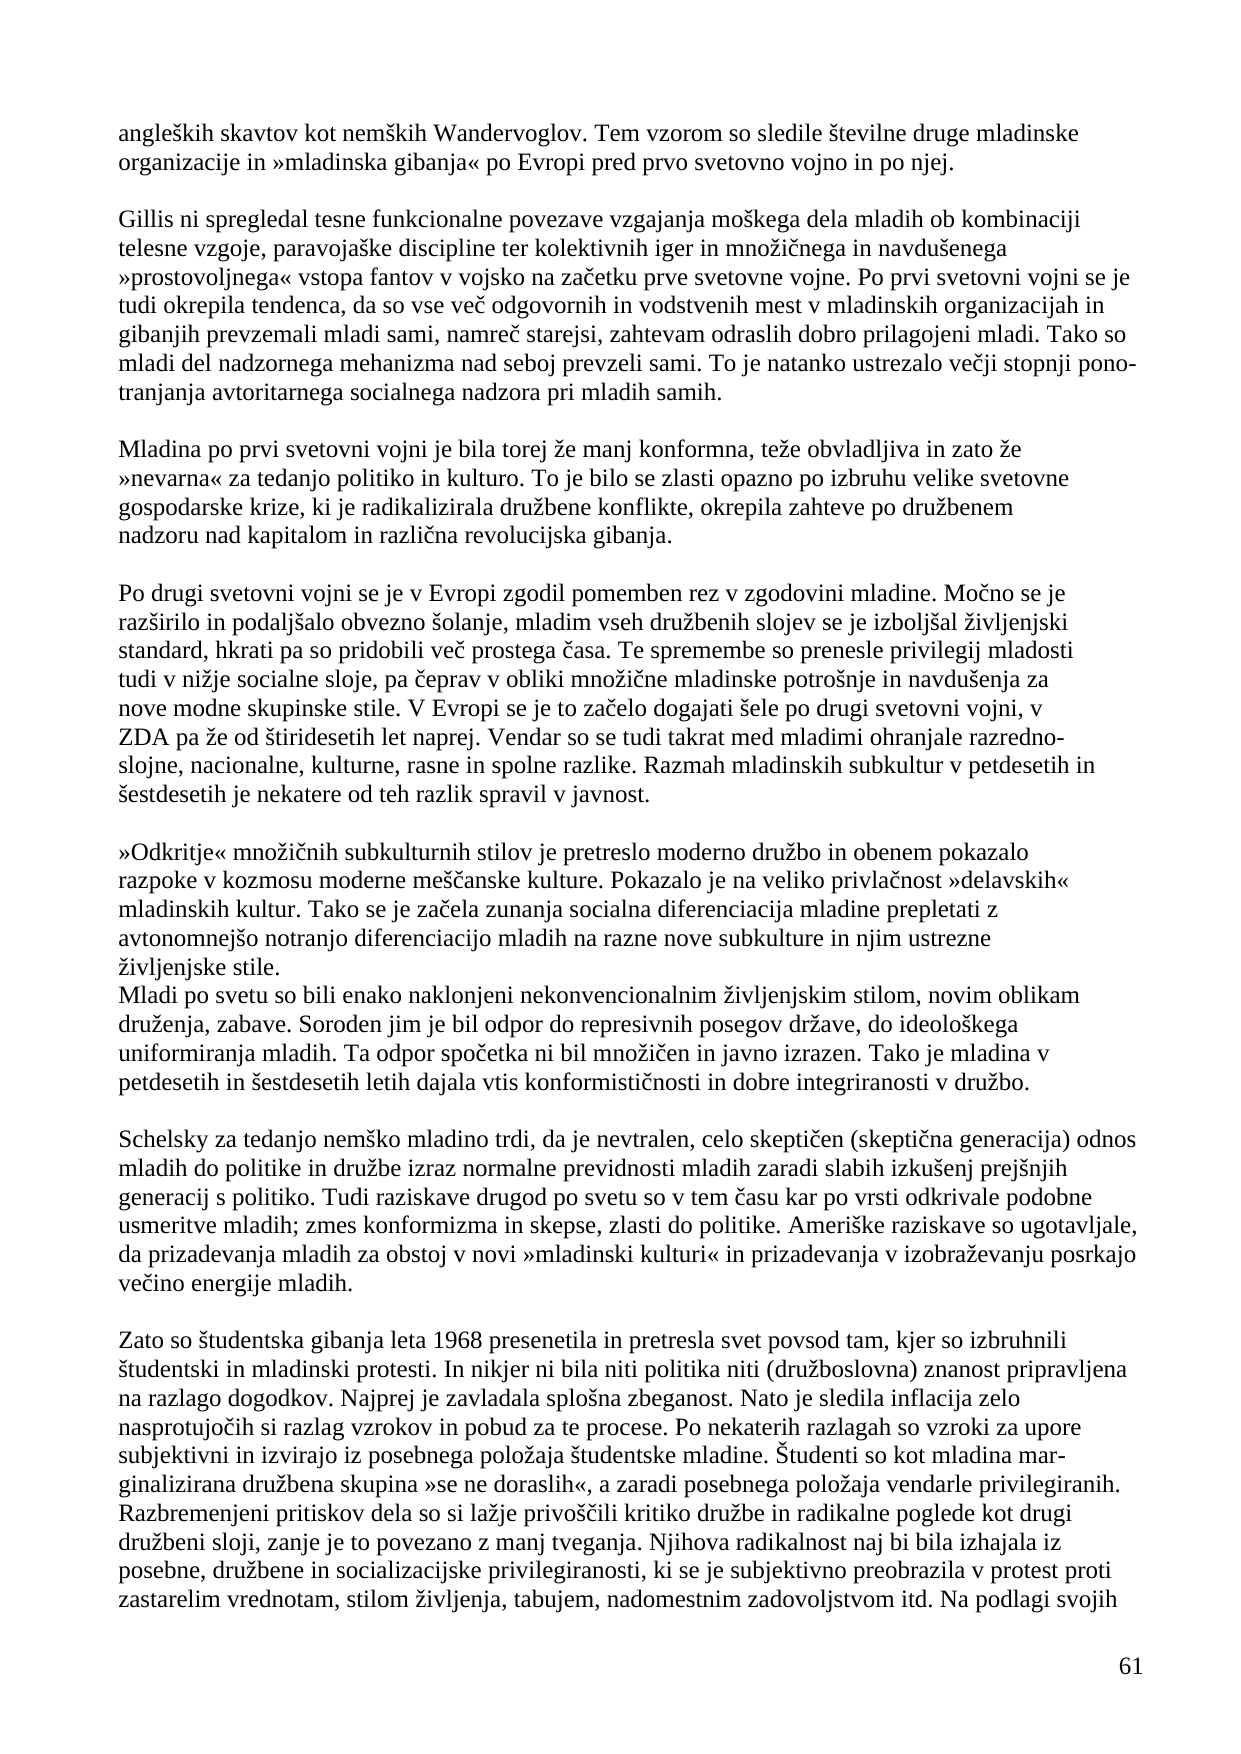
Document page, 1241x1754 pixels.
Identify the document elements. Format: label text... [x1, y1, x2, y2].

text Gillis ni spregledal tesne funkcionalne povezave vzgajanja moškega dela mladih ob kombinaciji telesne vzgoje, paravojaške discipline ter kolektivnih iger in množičnega in navdušenega »prostovoljnega« vstopa fantov v vojsko na začetku prve svetovne vojne. Po prvi svetovni vojni se je tudi okrepila tendenca, da so vse več odgovornih in vodstvenih mest v mladinskih organizacijah in gibanjih prevzemali mladi sami, namreč starejsi, zahtevam odraslih dobro prilagojeni mladi. Tako so mladi del nadzornega mehanizma nad seboj prevzeli sami. To je natanko ustrezalo večji stopnji ponotranjanja avtoritarnega socialnega nadzora pri mladih samih. [118, 204, 1144, 406]
text »Odkritje« množičnih subkulturnih stilov je pretreslo moderno družbo in obenem pokazalo razpoke v kozmosu moderne meščanske kulture. Pokazalo je na veliko privlačnost »delavskih« mladinskih kultur. Tako se je začela zunanja socialna diferenciacija mladine prepletati z avtonomnejšo notranjo diferenciacijo mladih na razne nove subkulture in njim ustrezne življenjske stile. [118, 837, 1099, 981]
text Po drugi svetovni vojni se je v Evropi zgodil pomemben rez v zgodovini mladine. Močno se je razširilo in podaljšalo obvezno šolanje, mladim vseh družbenih slojev se je izboljšal življenjski standard, hkrati pa so pridobili več prostega časa. Te spremembe so prenesle privilegij mladosti tudi v nižje socialne sloje, pa čeprav v obliki množične mladinske potrošnje in navdušenja za nove modne skupinske stile. V Evropi se je to začelo dogajati šele po drugi svetovni vojni, v ZDA pa že od štiridesetih let naprej. Vendar so se tudi takrat med mladimi ohranjale razredno-slojne, nacionalne, kulturne, rasne in spolne razlike. Razmah mladinskih subkultur v petdesetih in šestdesetih je nekatere od teh razlik spravil v javnost. [118, 578, 1099, 808]
text Mladi po svetu so bili enako naklonjeni nekonvencionalnim življenjskim stilom, novim oblikam druženja, zabave. Soroden jim je bil odpor do represivnih posegov države, do ideološkega uniformiranja mladih. Ta odpor spočetka ni bil množičen in javno izrazen. Tako je mladina v petdesetih in šestdesetih letih dajala vtis konformističnosti in dobre integriranosti v družbo. [118, 981, 1099, 1096]
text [118, 118, 1144, 176]
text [118, 1326, 1144, 1613]
text Mladina po prvi svetovni vojni je bila torej že manj konformna, teže obvladljiva in zato že »nevarna« za tedanjo politiko in kulturo. To je bilo se zlasti opazno po izbruhu velike svetovne gospodarske krize, ki je radikalizirala družbene konflikte, okrepila zahteve po družbenem nadzoru nad kapitalom in različna revolucijska gibanja. [118, 434, 1099, 549]
text Schelsky za tedanjo nemško mladino trdi, da je nevtralen, celo skeptičen (skeptična generacija) odnos mladih do politike in družbe izraz normalne previdnosti mladih zaradi slabih izkušenj prejšnjih generacij s politiko. Tudi raziskave drugod po svetu so v tem času kar po vrsti odkrivale podobne usmeritve mladih; zmes konformizma in skepse, zlasti do politike. Ameriške raziskave so ugotavljale, da prizadevanja mladih za obstoj v novi »mladinski kulturi« in prizadevanja v izobraževanju posrkajo večino energije mladih. [118, 1124, 1144, 1297]
